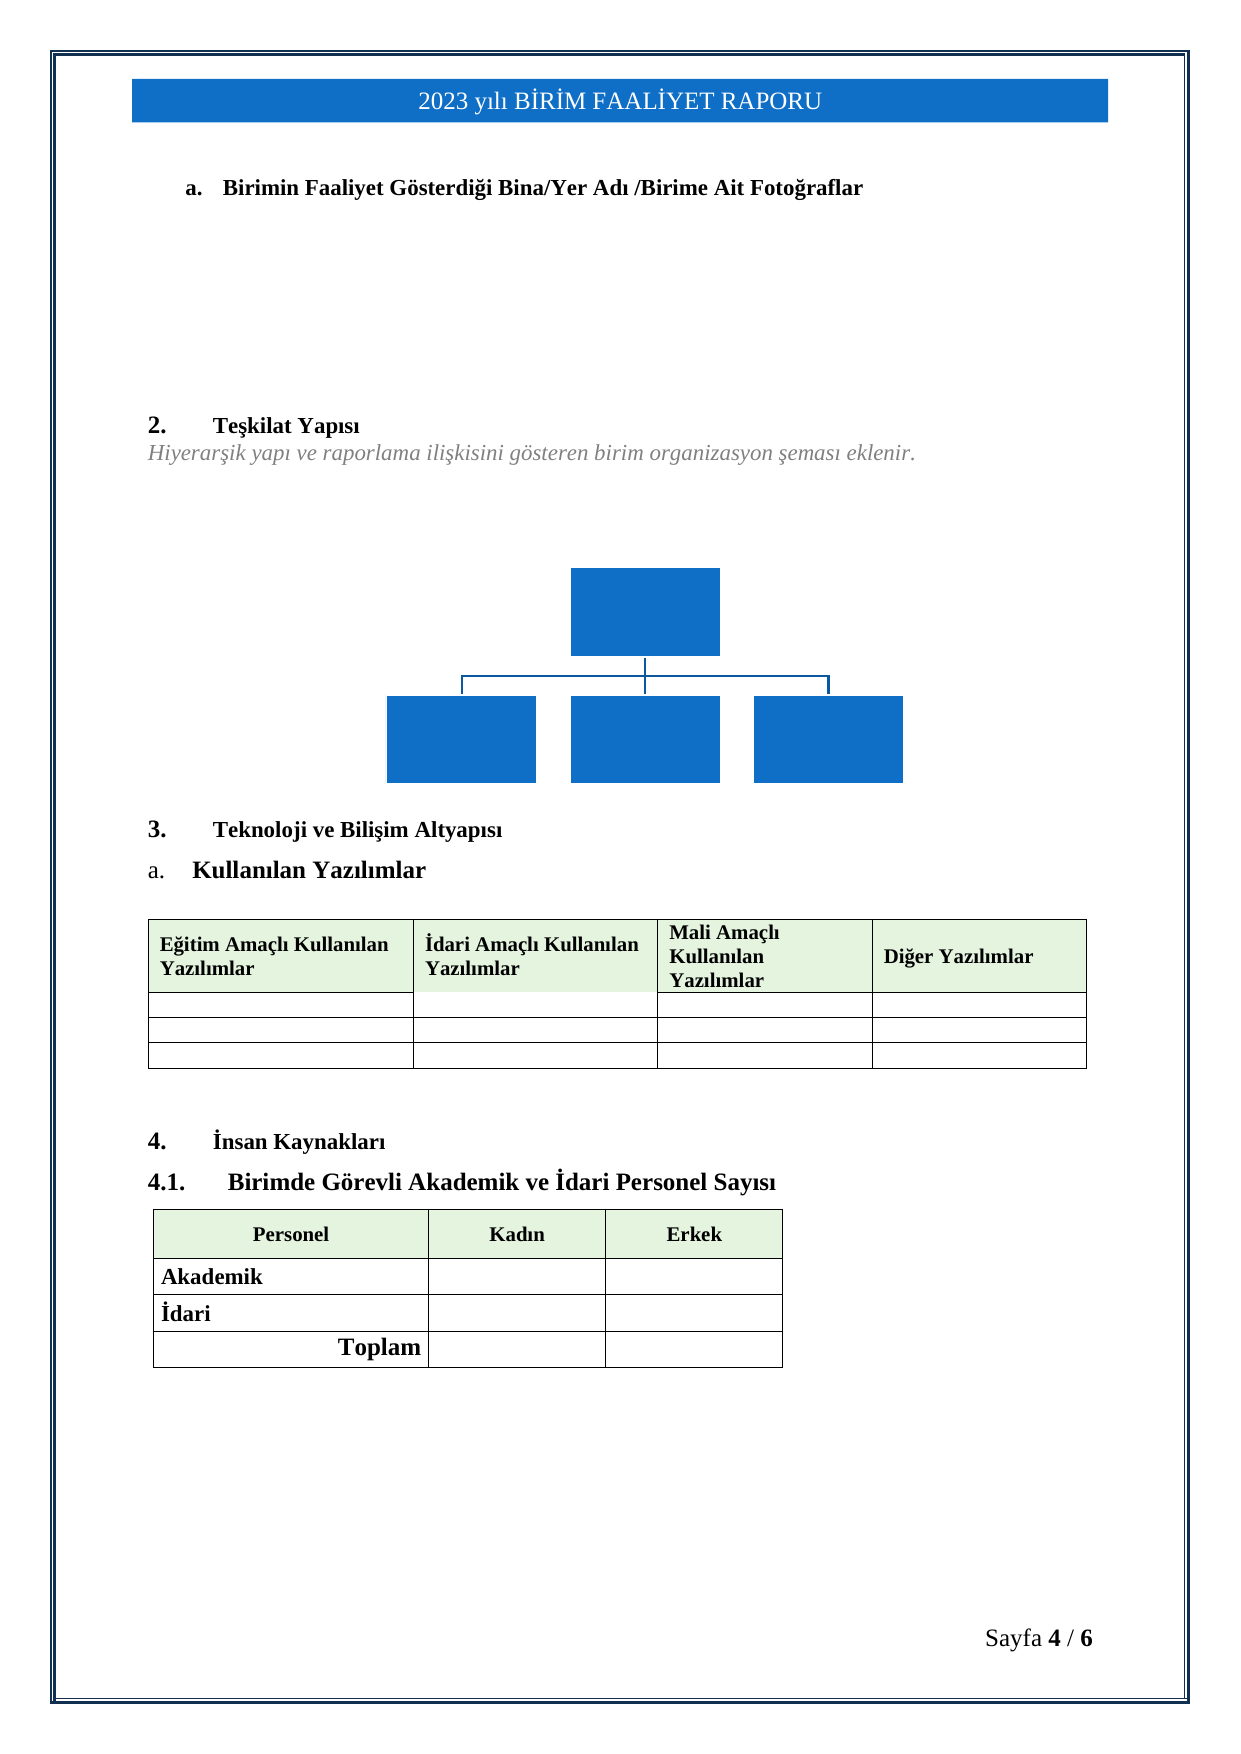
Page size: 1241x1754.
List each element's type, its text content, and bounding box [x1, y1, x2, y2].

subtitle Birimde Görevli Akademik ve İdari Personel Sayısı [148, 1167, 1092, 1196]
table_cell [149, 1018, 413, 1042]
table_cell [606, 1332, 782, 1367]
table_cell Toplam [154, 1332, 428, 1367]
table_cell [606, 1295, 782, 1331]
table_header İdari Amaçlı Kullanılan Yazılımlar [414, 920, 657, 992]
table_header Kadın [429, 1210, 605, 1258]
table_header Diğer Yazılımlar [873, 920, 1086, 992]
table_cell [429, 1332, 605, 1367]
table_cell [149, 993, 413, 1017]
subtitle Birimin Faaliyet Gösterdiği Bina/Yer Adı /Birime Ait Fotoğraflar [185, 174, 1092, 200]
table_cell [873, 1043, 1086, 1067]
table_cell [414, 1043, 657, 1067]
table_cell [658, 1018, 872, 1042]
table_header Eğitim Amaçlı Kullanılan Yazılımlar [149, 920, 413, 992]
subtitle Teknoloji ve Bilişim Altyapısı [148, 814, 1092, 843]
table_header Erkek [606, 1210, 782, 1258]
table_cell [658, 1043, 872, 1067]
text Hiyerarşik yapı ve raporlama ilişkisini gösteren birim organizasyon şeması eklenir. [148, 439, 1092, 466]
table_cell İdari [154, 1295, 428, 1331]
subtitle Teşkilat Yapısı [148, 410, 1092, 439]
table_cell [429, 1259, 605, 1294]
table_header Mali Amaçlı Kullanılan Yazılımlar [658, 920, 872, 992]
table_cell [658, 993, 872, 1017]
table_header Personel [154, 1210, 428, 1258]
table_cell [414, 1018, 657, 1042]
table_cell [873, 1018, 1086, 1042]
table_cell [873, 993, 1086, 1017]
subtitle Kullanılan Yazılımlar [148, 855, 1092, 884]
table_cell [414, 992, 657, 1017]
table_cell [606, 1259, 782, 1294]
table_cell Akademik [154, 1259, 428, 1294]
subtitle İnsan Kaynakları [148, 1126, 1092, 1155]
table_cell [149, 1043, 413, 1067]
table_cell [429, 1295, 605, 1331]
